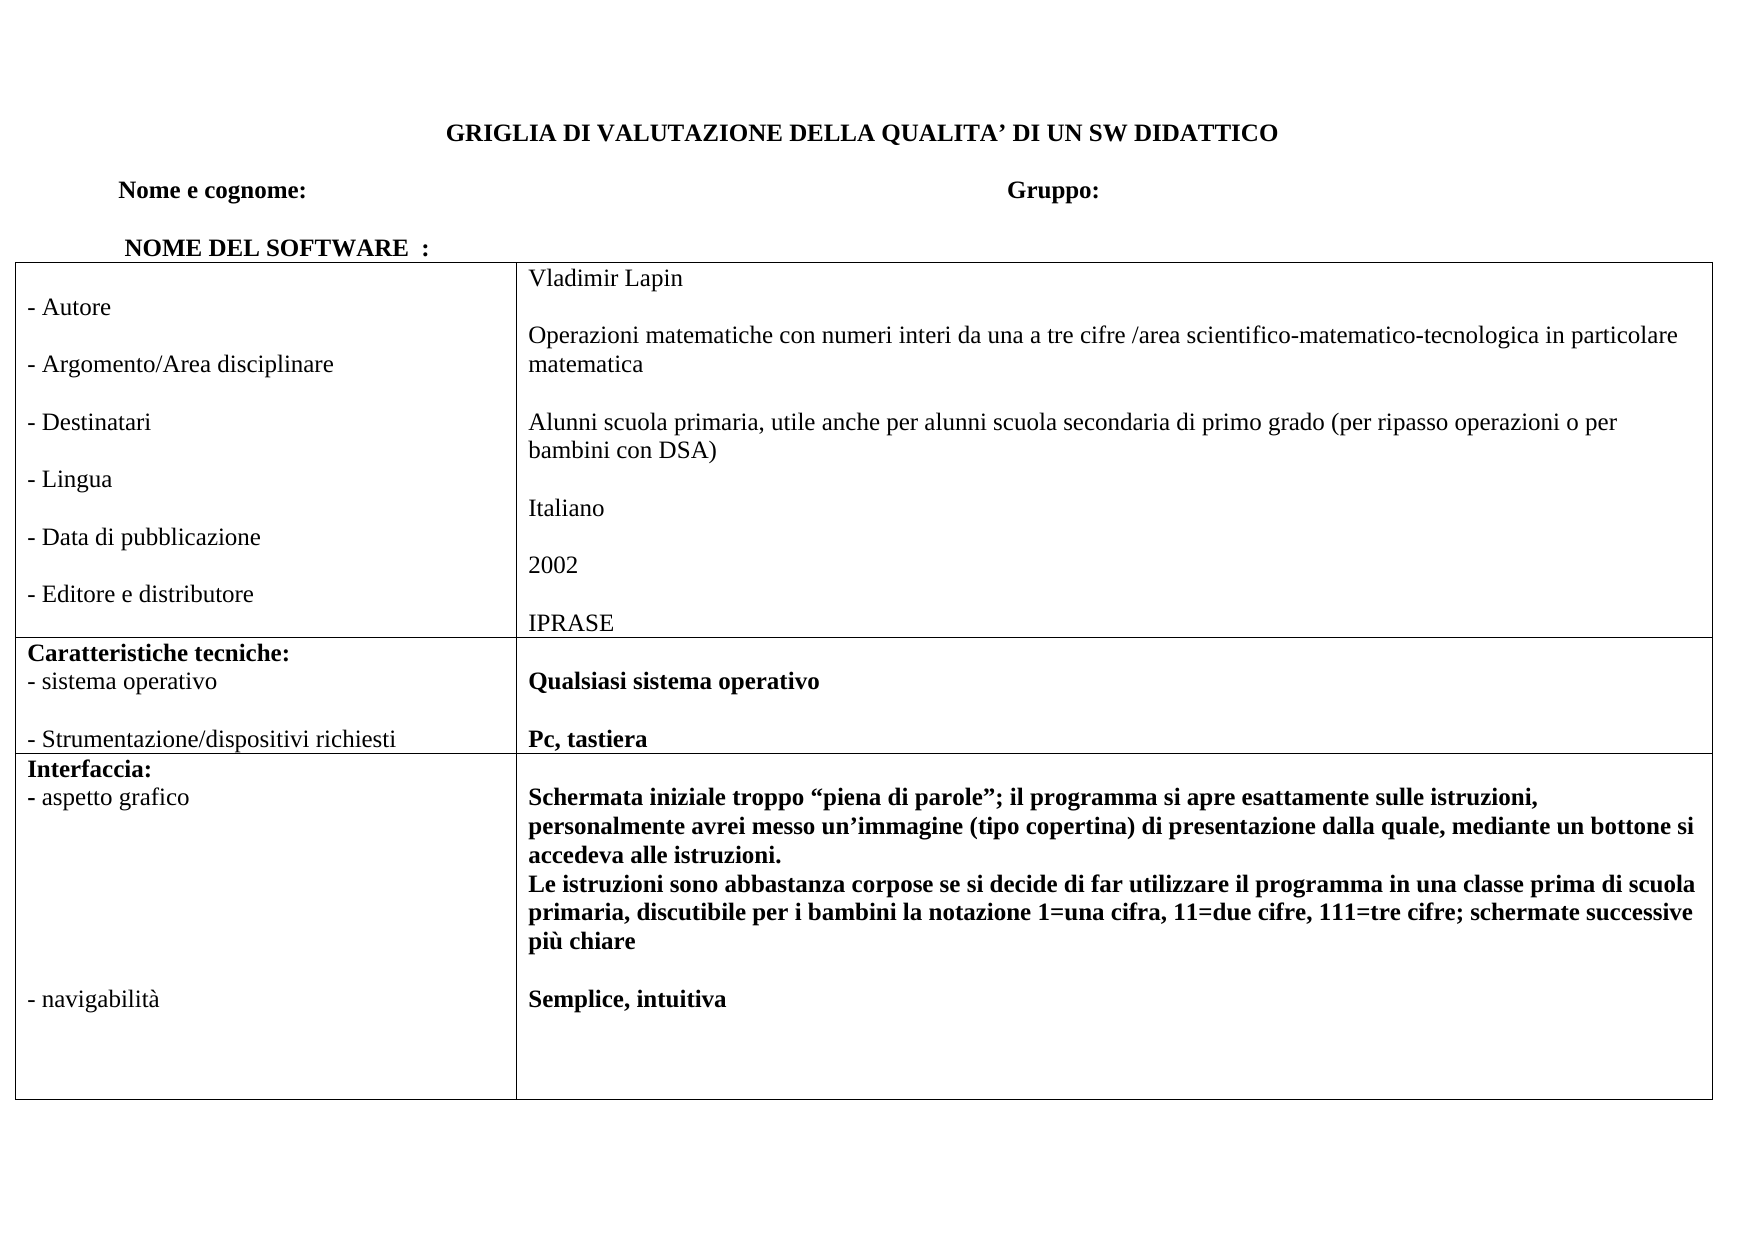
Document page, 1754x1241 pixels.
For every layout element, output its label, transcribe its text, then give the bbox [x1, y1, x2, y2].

table_header - Autore - Argomento/Area disciplinare - Destinatari - Lingua - Data di pubblicazione - Editore e distributore [16, 263, 516, 637]
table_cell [517, 754, 1712, 1099]
text Nome e cognome: Gruppo: [118, 176, 1606, 204]
table_cell Qualsiasi sistema operativo Pc, tastiera [517, 638, 1712, 753]
text GRIGLIA DI VALUTAZIONE DELLA QUALITA’ DI UN SW DIDATTICO [118, 118, 1606, 147]
table_cell Caratteristiche tecniche: - sistema operativo - Strumentazione/dispositivi richiesti [16, 638, 516, 753]
text NOME DEL SOFTWARE : [118, 233, 1606, 262]
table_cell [16, 754, 516, 1099]
table_header Vladimir Lapin Operazioni matematiche con numeri interi da una a tre cifre /area scientifico-matematico-tecnologica in particolare matematica Alunni scuola primaria, utile anche per alunni scuola secondaria di primo grado (per ripasso operazioni o per bambini con DSA) Italiano 2002 IPRASE [517, 263, 1712, 637]
